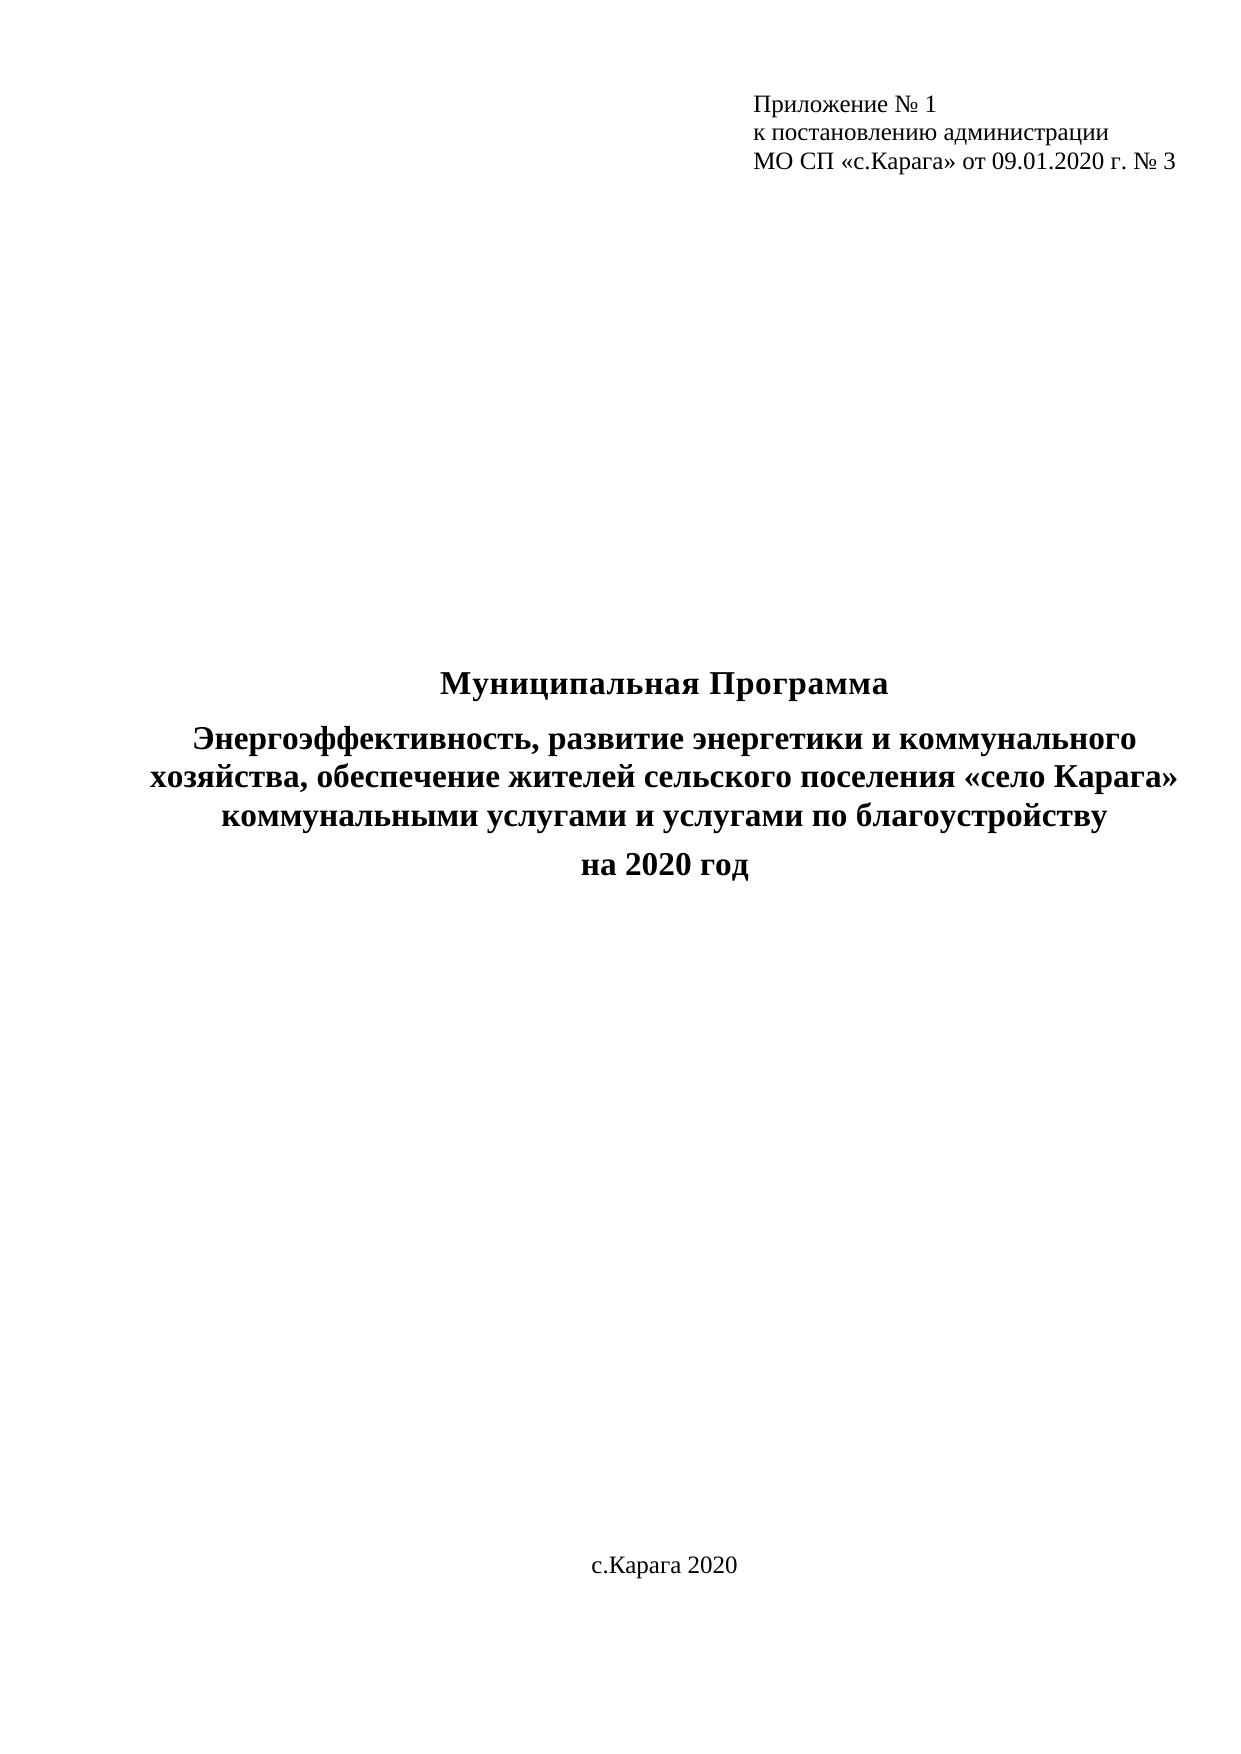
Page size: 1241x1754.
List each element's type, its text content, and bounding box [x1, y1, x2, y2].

subtitle Энергоэффективность, развитие энергетики и коммунального хозяйства, обеспечение жителей сельского поселения «село Карага» коммунальными услугами и услугами по благоустройству [148, 718, 1181, 833]
text к постановлению администрации [148, 117, 1181, 146]
text с.Карага 2020 [148, 1550, 1181, 1579]
text МО СП «с.Карага» от 09.01.2020 г. № 3 [148, 146, 1181, 175]
text Муниципальная Программа [148, 664, 1181, 707]
subtitle на 2020 год [148, 844, 1181, 907]
text Приложение № 1 [148, 89, 1181, 117]
